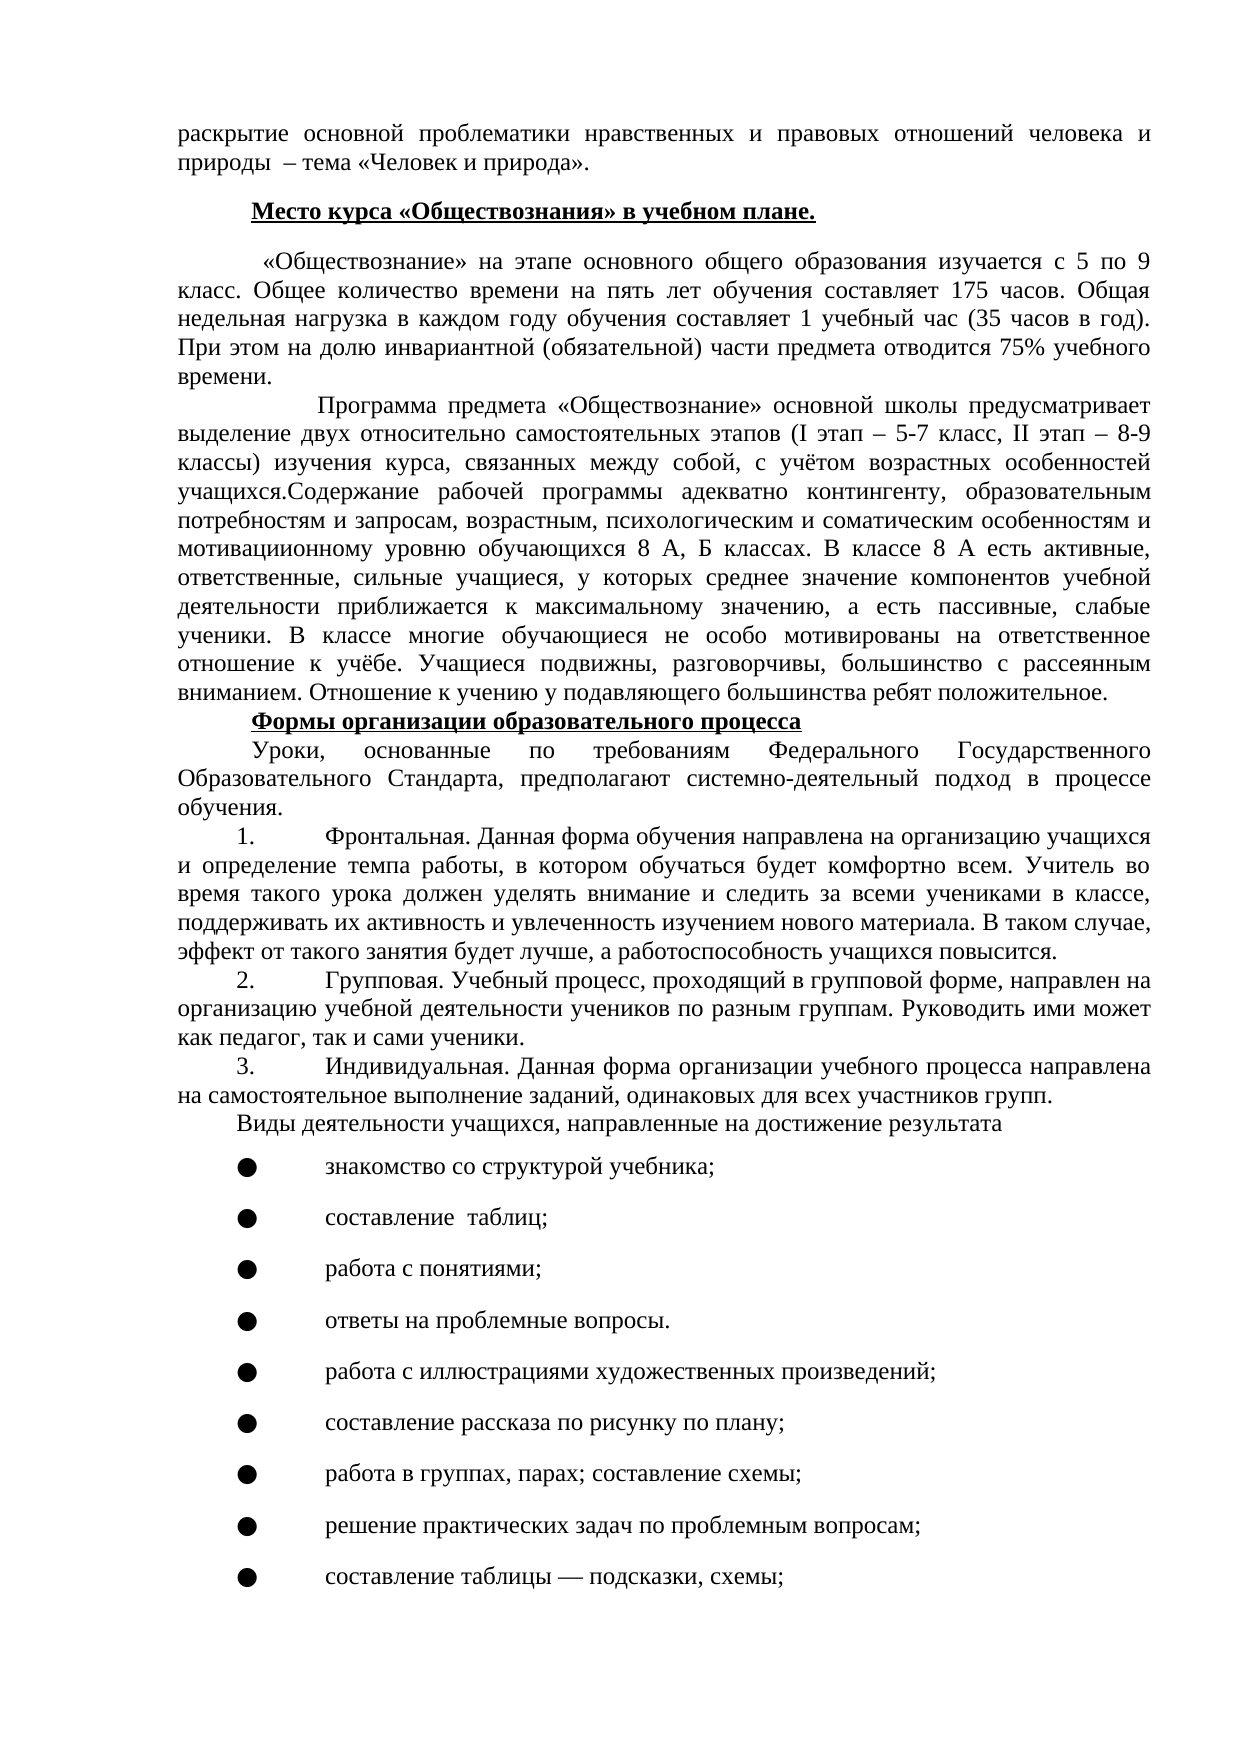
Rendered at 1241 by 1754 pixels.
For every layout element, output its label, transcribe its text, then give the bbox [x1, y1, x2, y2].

list знакомство со структурой учебника; [177, 1137, 1152, 1188]
list составление таблиц; [177, 1188, 1152, 1240]
list Индивидуальная. Данная форма организации учебного процесса направлена на самостоятельное выполнение заданий, одинаковых для всех участников групп. [177, 1051, 1152, 1108]
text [177, 118, 1152, 176]
list работа с иллюстрациями художественных произведений; [177, 1342, 1152, 1393]
text Программа предмета «Обществознание» основной школы предусматривает выделение двух относительно самостоятельных этапов (I этап – 5-7 класс, II этап – 8-9 классы) изучения курса, связанных между собой, с учётом возрастных особенностей учащихся.Содержание рабочей программы адекватно контингенту, образовательным потребностям и запросам, возрастным, психологическим и соматическим особенностям и мотивациионному уровню обучающихся 8 А, Б классах. В классе 8 А есть активные, ответственные, сильные учащиеся, у которых среднее значение компонентов учебной деятельности приближается к максимальному значению, а есть пассивные, слабые ученики. В классе многие обучающиеся не особо мотивированы на ответственное отношение к учёбе. Учащиеся подвижны, разговорчивы, большинство с рассеянным вниманием. Отношение к учению у подавляющего большинства ребят положительное. [177, 390, 1152, 706]
list работа с понятиями; [177, 1240, 1152, 1291]
text Уроки, основанные по требованиям Федерального Государственного Образовательного Стандарта, предполагают системно-деятельный подход в процессе обучения. [177, 735, 1152, 821]
list составление таблицы — подсказки, схемы; [177, 1547, 1152, 1598]
list Групповая. Учебный процесс, проходящий в групповой форме, направлен на организацию учебной деятельности учеников по разным группам. Руководить ими может как педагог, так и сами ученики. [177, 965, 1152, 1051]
text Виды деятельности учащихся, направленные на достижение результата [177, 1108, 1152, 1137]
list составление рассказа по рисунку по плану; [177, 1393, 1152, 1445]
list ответы на проблемные вопросы. [177, 1291, 1152, 1342]
list Фронтальная. Данная форма обучения направлена на организацию учащихся и определение темпа работы, в котором обучаться будет комфортно всем. Учитель во время такого урока должен уделять внимание и следить за всеми учениками в классе, поддерживать их активность и увлеченность изучением нового материала. В таком случае, эффект от такого занятия будет лучше, а работоспособность учащихся повысится. [177, 821, 1152, 965]
text Формы организации образовательного процесса [177, 706, 1152, 735]
text Место курса «Обществознания» в учебном плане. [177, 196, 1152, 225]
list работа в группах, парах; составление схемы; [177, 1445, 1152, 1496]
text «Обществознание» на этапе основного общего образования изучается с 5 по 9 класс. Общее количество времени на пять лет обучения составляет 175 часов. Общая недельная нагрузка в каждом году обучения составляет 1 учебный час (35 часов в год). При этом на долю инвариантной (обязательной) части предмета отводится 75% учебного времени. [177, 246, 1152, 390]
list решение практических задач по проблемным вопросам; [177, 1496, 1152, 1547]
